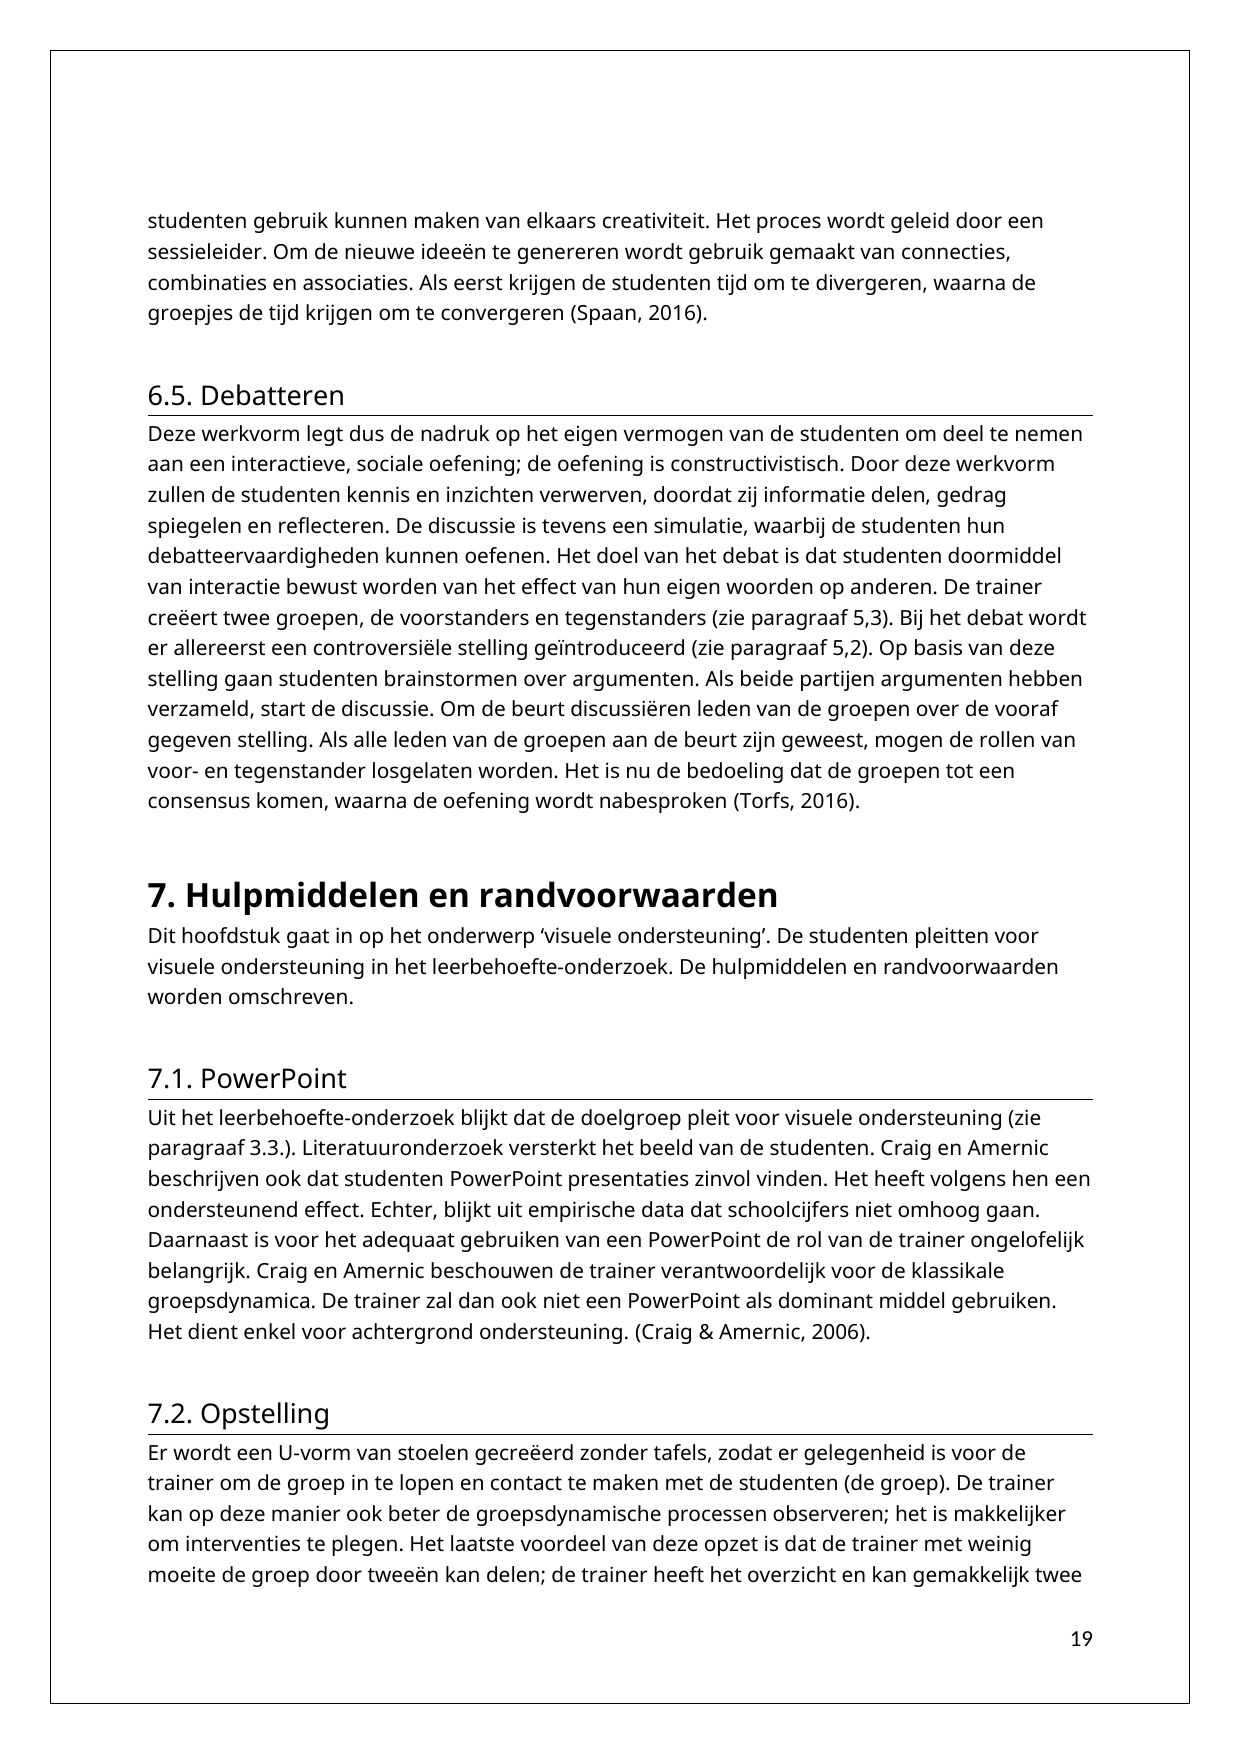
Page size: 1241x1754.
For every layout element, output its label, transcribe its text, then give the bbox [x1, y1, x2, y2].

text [147, 1438, 1093, 1589]
text Uit het leerbehoefte-onderzoek blijkt dat de doelgroep pleit voor visuele ondersteuning (zie paragraaf 3.3.). Literatuuronderzoek versterkt het beeld van de studenten. Craig en Amernic beschrijven ook dat studenten PowerPoint presentaties zinvol vinden. Het heeft volgens hen een ondersteunend effect. Echter, blijkt uit empirische data dat schoolcijfers niet omhoog gaan. Daarnaast is voor het adequaat gebruiken van een PowerPoint de rol van de trainer ongelofelijk belangrijk. Craig en Amernic beschouwen de trainer verantwoordelijk voor de klassikale groepsdynamica. De trainer zal dan ook niet een PowerPoint als dominant middel gebruiken. Het dient enkel voor achtergrond ondersteuning. . [147, 1103, 1093, 1376]
subtitle 7. Hulpmiddelen en randvoorwaarden [147, 872, 1093, 918]
text Deze werkvorm legt dus de nadruk op het eigen vermogen van de studenten om deel te nemen aan een interactieve, sociale oefening; de oefening is constructivistisch. Door deze werkvorm zullen de studenten kennis en inzichten verwerven, doordat zij informatie delen, gedrag spiegelen en reflecteren. De discussie is tevens een simulatie, waarbij de studenten hun debatteervaardigheden kunnen oefenen. Het doel van het debat is dat studenten doormiddel van interactie bewust worden van het effect van hun eigen woorden op anderen. De trainer creëert twee groepen, de voorstanders en tegenstanders (zie paragraaf 5,3). Bij het debat wordt er allereerst een controversiële stelling geïntroduceerd (zie paragraaf 5,2). Op basis van deze stelling gaan studenten brainstormen over argumenten. Als beide partijen argumenten hebben verzameld, start de discussie. Om de beurt discussiëren leden van de groepen over de vooraf gegeven stelling. Als alle leden van de groepen aan de beurt zijn geweest, mogen de rollen van voor- en tegenstander losgelaten worden. Het is nu de bedoeling dat de groepen tot een consensus komen, waarna de oefening wordt nabesproken . [147, 419, 1093, 845]
text Dit hoofdstuk gaat in op het onderwerp ‘visuele ondersteuning’. De studenten pleitten voor visuele ondersteuning in het leerbehoefte-onderzoek. De hulpmiddelen en randvoorwaarden worden omschreven. [147, 921, 1093, 1041]
subtitle 7.2. Opstelling [147, 1395, 1093, 1435]
subtitle 7.1. PowerPoint [147, 1060, 1093, 1100]
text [147, 207, 1093, 357]
subtitle 6.5. Debatteren [147, 376, 1093, 416]
